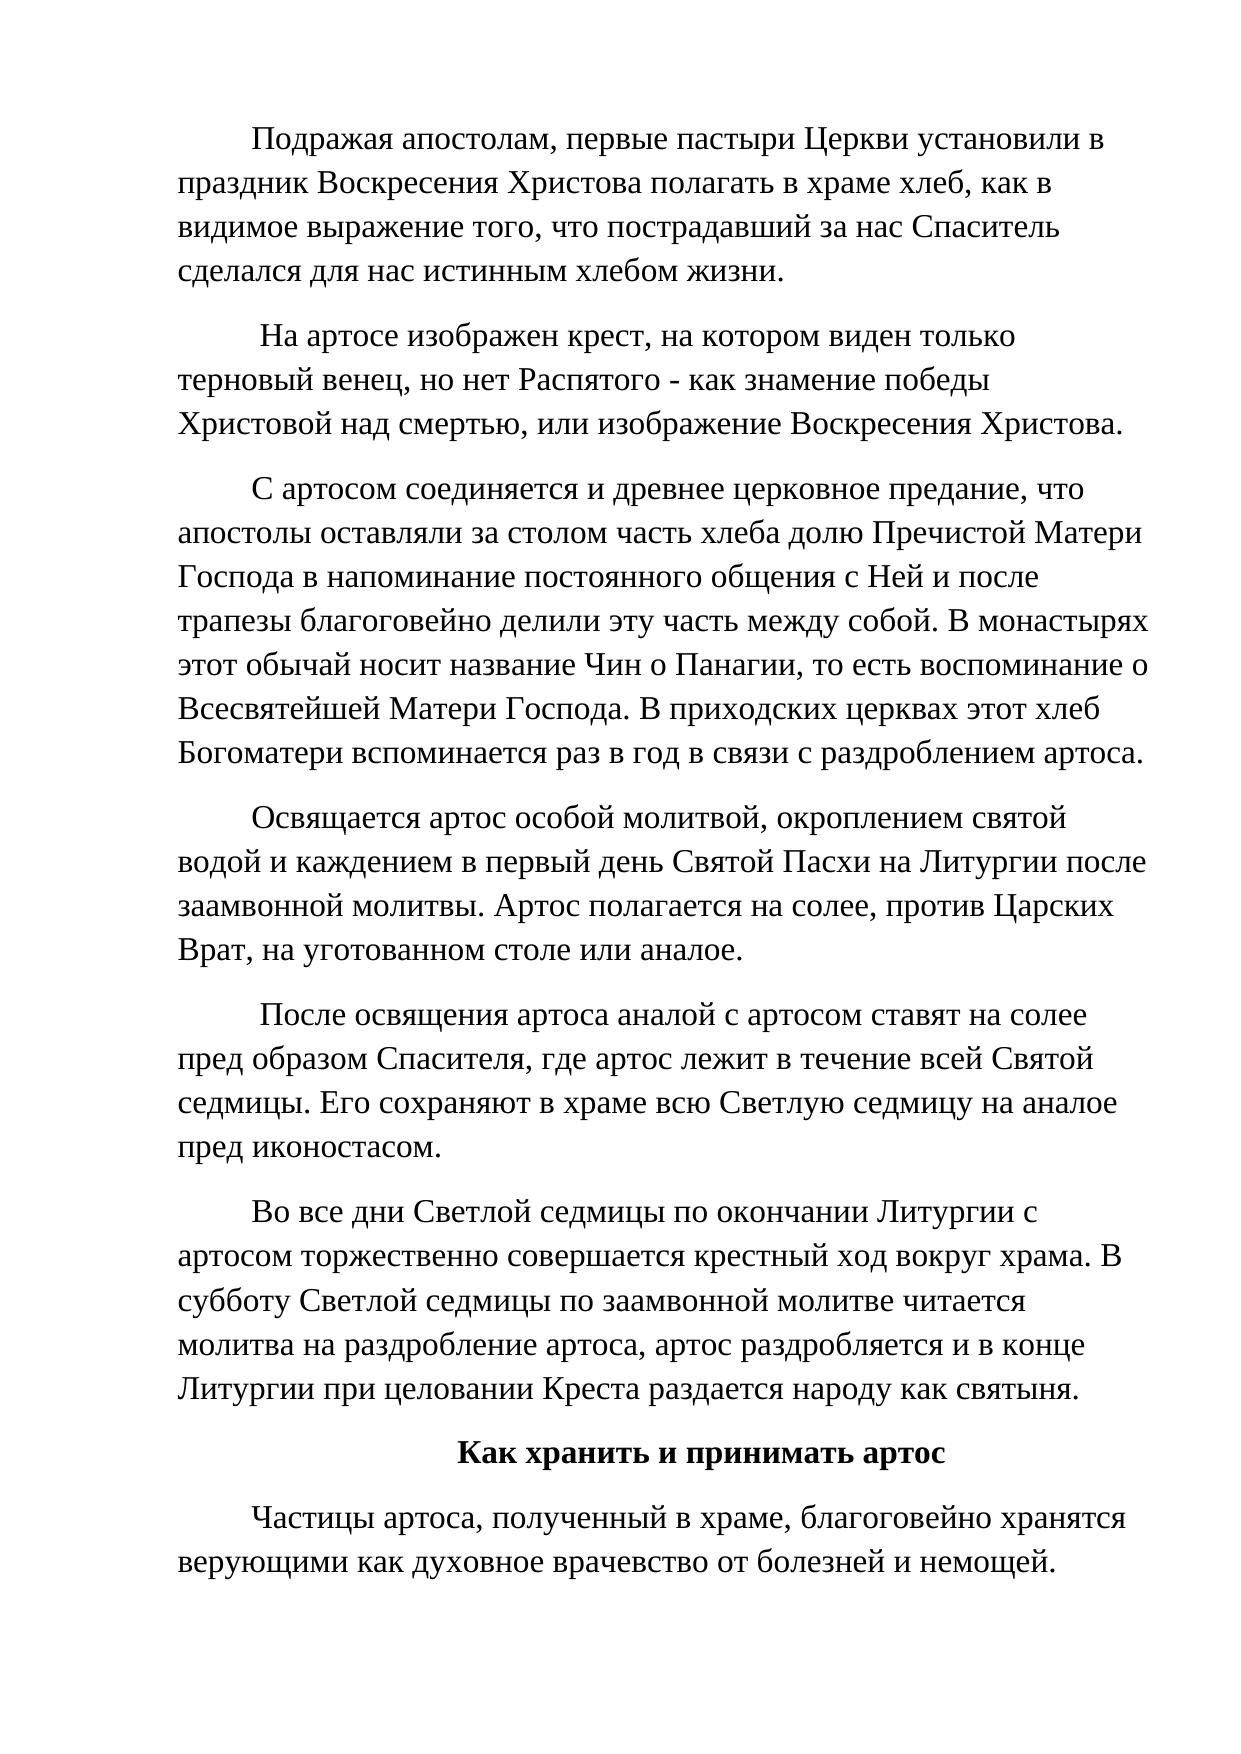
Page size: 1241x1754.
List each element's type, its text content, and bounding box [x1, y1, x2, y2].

text Как хранить и принимать артос [177, 1433, 1152, 1471]
text Подражая апостолам, первые пастыри Церкви установили в праздник Воскресения Христова полагать в храме хлеб, как в видимое выражение того, что пострадавший за нас Спаситель сделался для нас истинным хлебом жизни. [177, 118, 1152, 289]
text С артосом соединяется и древнее церковное предание, что апостолы оставляли за столом часть хлеба долю Пречистой Матери Господа в напоминание постоянного общения с Ней и после трапезы благоговейно делили эту часть между собой. В монастырях этот обычай носит название Чин о Панагии, то есть воспоминание о Всесвятейшей Матери Господа. В приходских церквах этот хлеб Богоматери вспоминается раз в год в связи с раздроблением артоса. [177, 468, 1152, 771]
text Во все дни Светлой седмицы по окончании Литургии с артосом торжественно совершается крестный ход вокруг храма. В субботу Светлой седмицы по заамвонной молитве читается молитва на раздробление артоса, артос раздробляется и в конце Литургии при целовании Креста раздается народу как святыня. [177, 1192, 1152, 1406]
text Частицы артоса, полученный в храме, благоговейно хранятся верующими как духовное врачевство от болезней и немощей. [177, 1498, 1152, 1580]
text После освящения артоса аналой с артосом ставят на солее пред образом Спасителя, где артос лежит в течение всей Святой седмицы. Его сохраняют в храме всю Светлую седмицу на аналое пред иконостасом. [177, 994, 1152, 1165]
text Освящается артос особой молитвой, окроплением святой водой и каждением в первый день Святой Пасхи на Литургии после заамвонной молитвы. Артос полагается на солее, против Царских Врат, на уготованном столе или аналое. [177, 797, 1152, 968]
text На артосе изображен крест, на котором виден только терновый венец, но нет Распятого - как знамение победы Христовой над смертью, или изображение Воскресения Христова. [177, 315, 1152, 442]
